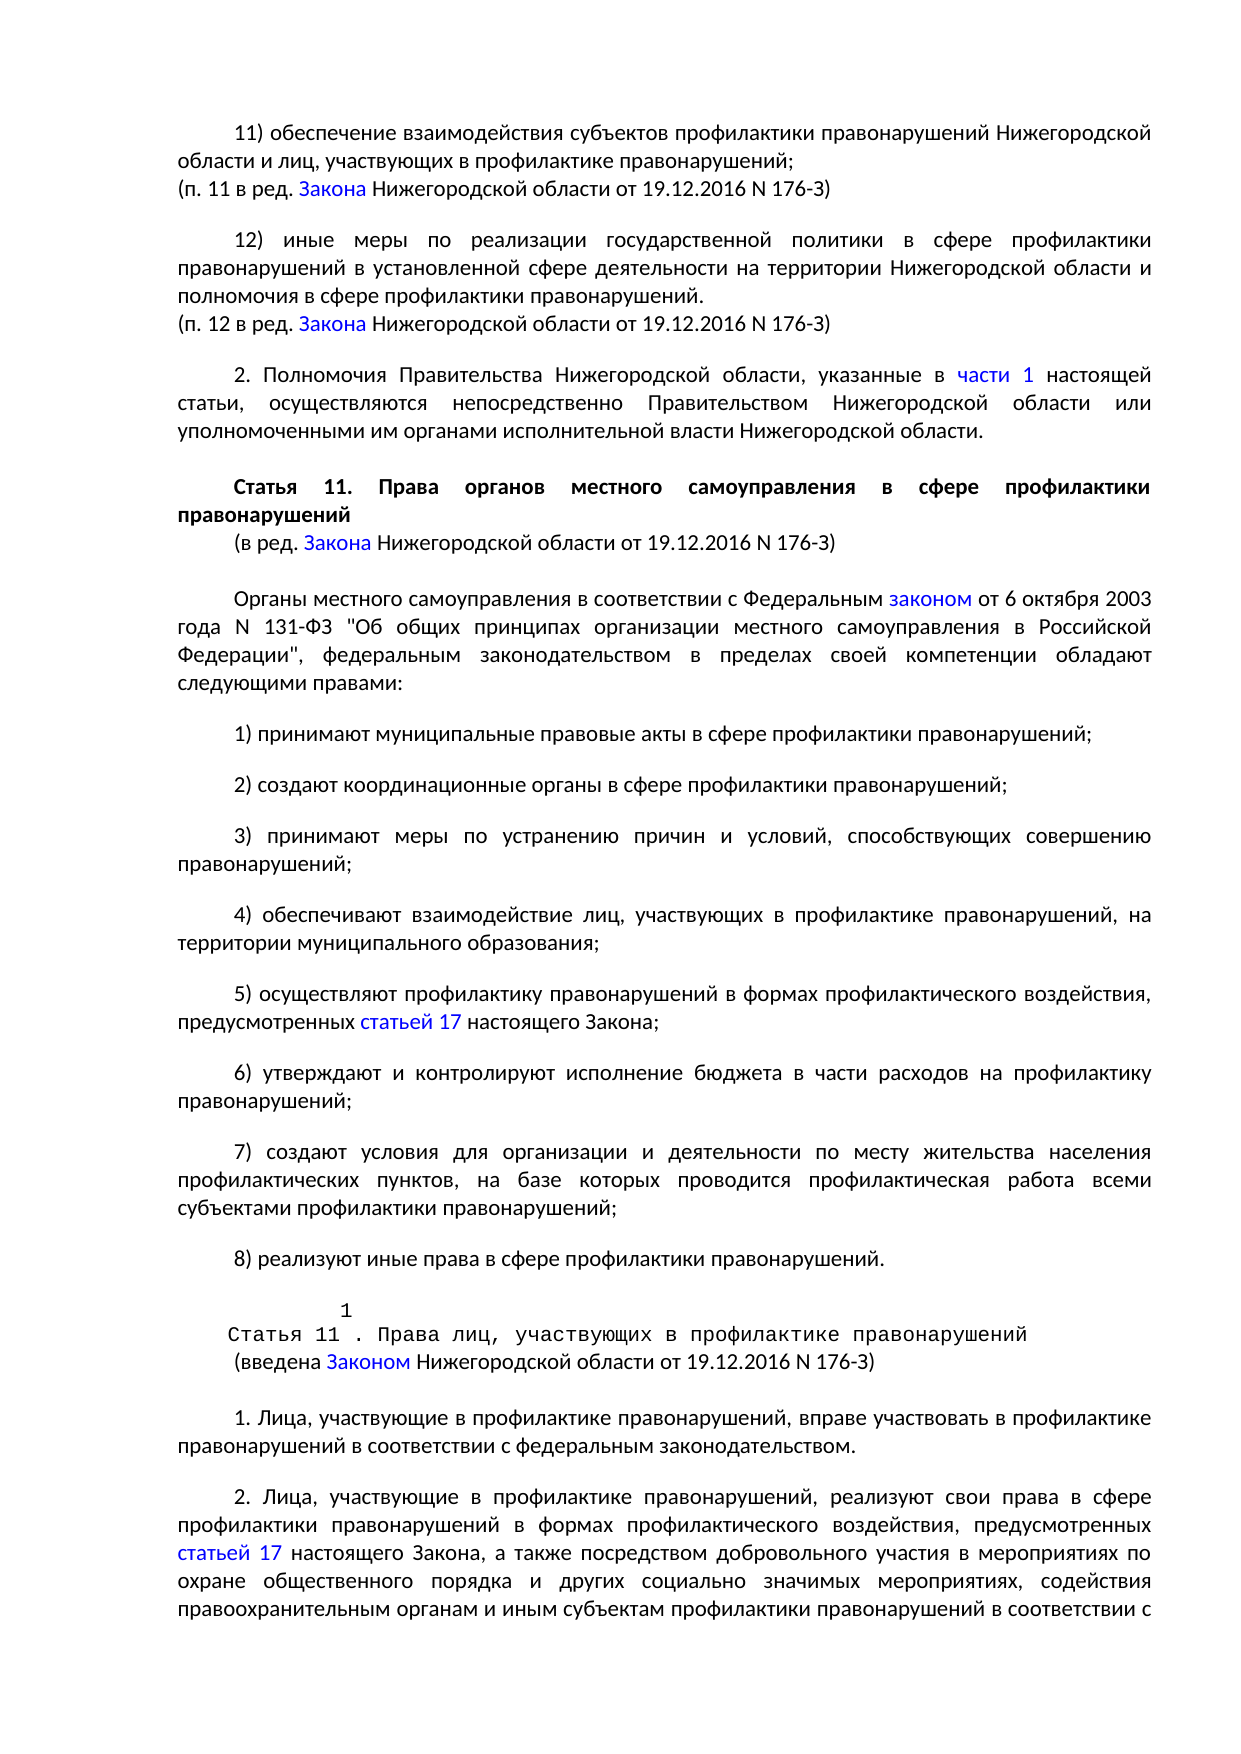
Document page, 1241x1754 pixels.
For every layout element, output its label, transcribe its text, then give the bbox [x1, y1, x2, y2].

text (п. 11 в ред. Закона Нижегородской области от 19.12.2016 N 176-З) [177, 174, 1152, 202]
text 4) обеспечивают взаимодействие лиц, участвующих в профилактике правонарушений, на территории муниципального образования; [177, 900, 1152, 956]
text 2) создают координационные органы в сфере профилактики правонарушений; [177, 770, 1152, 798]
text (п. 12 в ред. Закона Нижегородской области от 19.12.2016 N 176-З) [177, 309, 1152, 337]
text Органы местного самоуправления в соответствии с Федеральным законом от 6 октября 2003 года N 131-ФЗ "Об общих принципах организации местного самоуправления в Российской Федерации", федеральным законодательством в пределах своей компетенции обладают следующими правами: [177, 584, 1152, 696]
text 1 [177, 1300, 1152, 1324]
text 3) принимают меры по устранению причин и условий, способствующих совершению правонарушений; [177, 821, 1152, 877]
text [177, 1482, 1152, 1622]
text 5) осуществляют профилактику правонарушений в формах профилактического воздействия, предусмотренных статьей 17 настоящего Закона; [177, 979, 1152, 1035]
text 1) принимают муниципальные правовые акты в сфере профилактики правонарушений; [177, 719, 1152, 747]
text 7) создают условия для организации и деятельности по месту жительства населения профилактических пунктов, на базе которых проводится профилактическая работа всеми субъектами профилактики правонарушений; [177, 1137, 1152, 1221]
text 1. Лица, участвующие в профилактике правонарушений, вправе участвовать в профилактике правонарушений в соответствии с федеральным законодательством. [177, 1403, 1152, 1459]
text 2. Полномочия Правительства Нижегородской области, указанные в части 1 настоящей статьи, осуществляются непосредственно Правительством Нижегородской области или уполномоченными им органами исполнительной власти Нижегородской области. [177, 360, 1152, 444]
text (введена Законом Нижегородской области от 19.12.2016 N 176-З) [177, 1347, 1152, 1375]
text 8) реализуют иные права в сфере профилактики правонарушений. [177, 1244, 1152, 1272]
title Статья 11. Права органов местного самоуправления в сфере профилактики правонарушений [177, 472, 1152, 528]
text 6) утверждают и контролируют исполнение бюджета в части расходов на профилактику правонарушений; [177, 1058, 1152, 1114]
text 12) иные меры по реализации государственной политики в сфере профилактики правонарушений в установленной сфере деятельности на территории Нижегородской области и полномочия в сфере профилактики правонарушений. [177, 225, 1152, 309]
text Статья 11 . Права лиц, участвующих в профилактике правонарушений [177, 1324, 1152, 1347]
text 11) обеспечение взаимодействия субъектов профилактики правонарушений Нижегородской области и лиц, участвующих в профилактике правонарушений; [177, 118, 1152, 174]
text (в ред. Закона Нижегородской области от 19.12.2016 N 176-З) [177, 528, 1152, 556]
